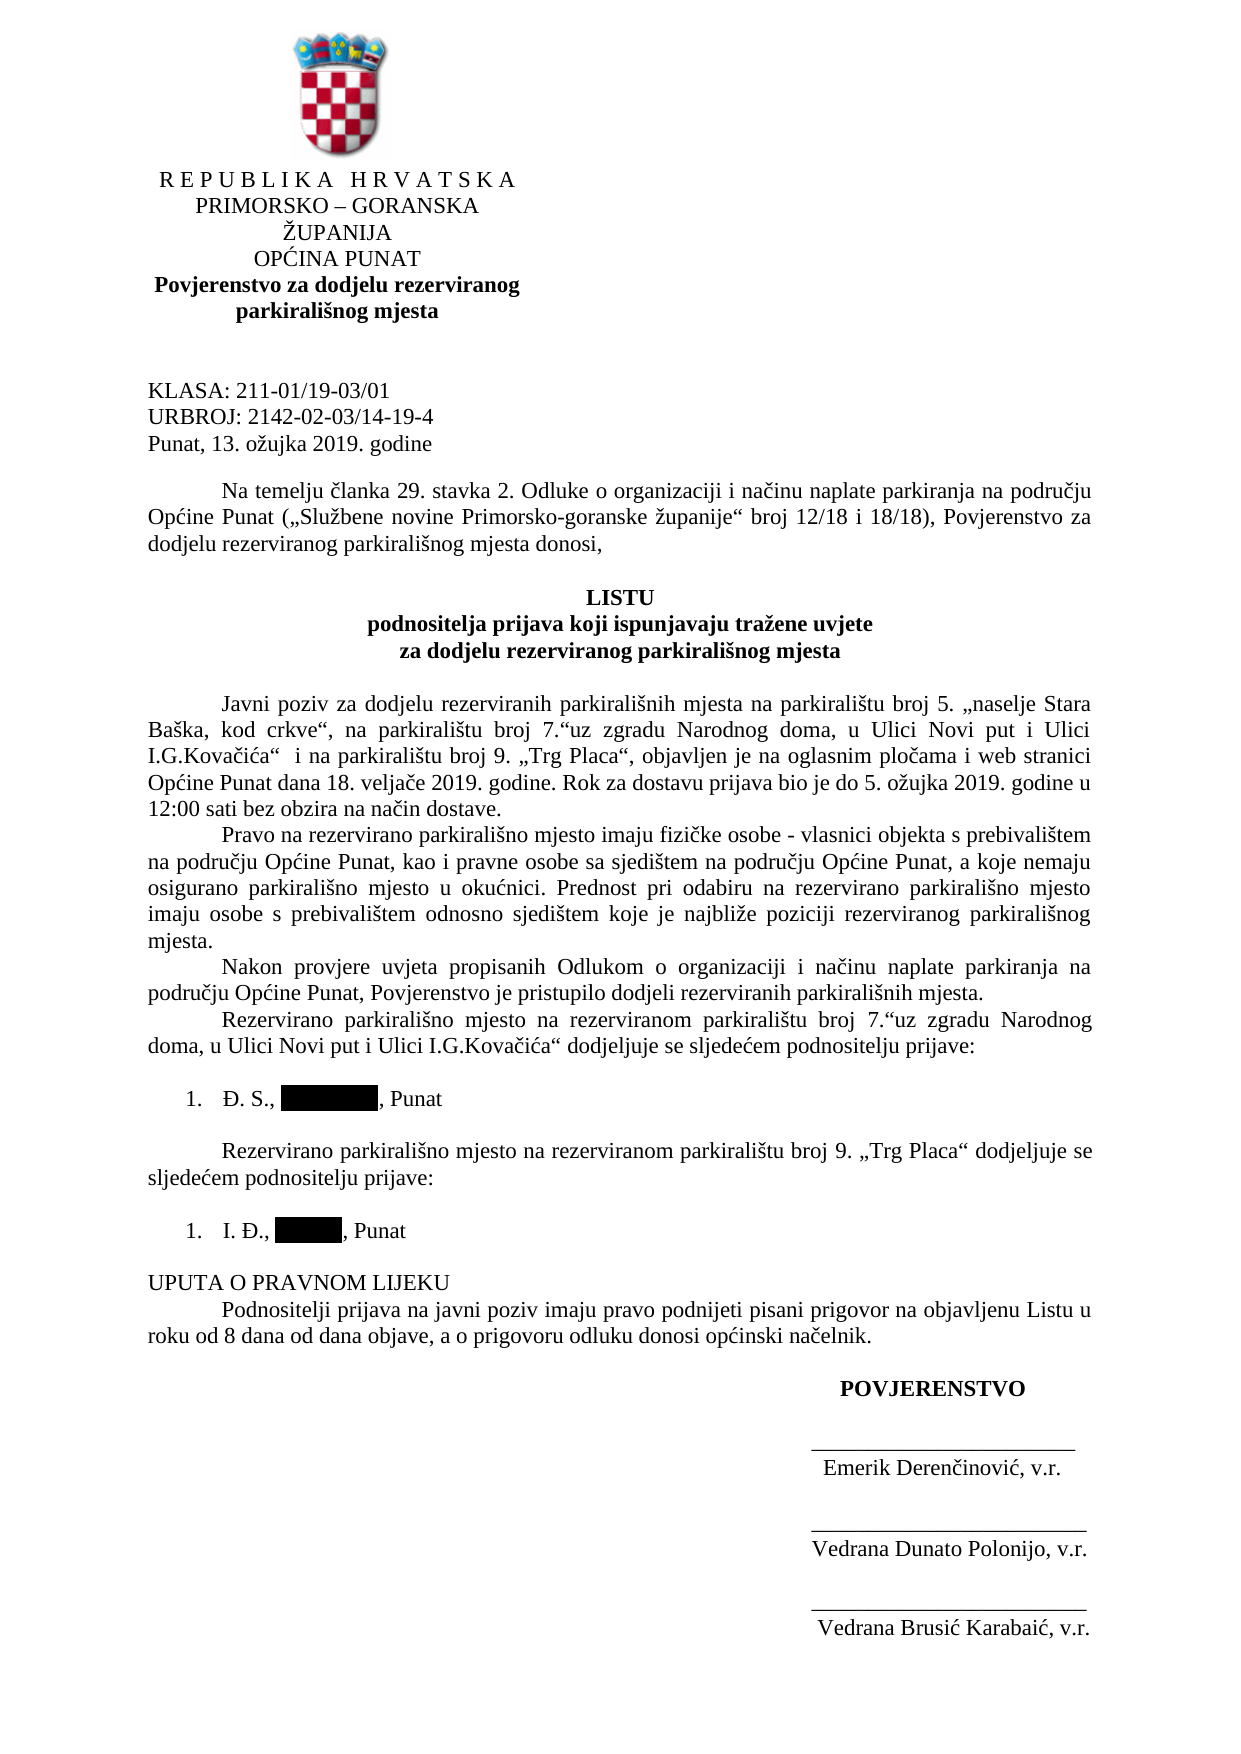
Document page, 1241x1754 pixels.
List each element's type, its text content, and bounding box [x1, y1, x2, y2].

text Nakon provjere uvjeta propisanih Odlukom o organizaciji i načinu naplate parkiranja na području Općine Punat, Povjerenstvo je pristupilo dodjeli rezerviranih parkirališnih mjesta. [148, 953, 1093, 1006]
list Đ. S., Novi put 5, Punat [185, 1085, 281, 1111]
text Javni poziv za dodjelu rezerviranih parkirališnih mjesta na parkiralištu broj 5. „naselje Stara Baška, kod crkve“, na parkiralištu broj 7.“uz zgradu Narodnog doma, u Ulici Novi put i Ulici I.G.Kovačića“ i na parkiralištu broj 9. „Trg Placa“, objavljen je na oglasnim pločama i web stranici Općine Punat dana 18. veljače 2019. godine. Rok za dostavu prijava bio je do 5. ožujka 2019. godine u 12:00 sati bez obzira na način dostave. [148, 689, 1093, 821]
text Emerik Derenčinović, v.r. [148, 1454, 1093, 1480]
table_cell KLASA: 211-01/19-03/01 [136, 377, 538, 403]
table_header R E P U B L I K A H R V A T S K A PRIMORSKO – GORANSKA ŽUPANIJA OPĆINA PUNAT [136, 166, 538, 271]
table_cell Povjerenstvo za dodjelu rezerviranog parkirališnog mjesta [136, 271, 538, 377]
list Đ. S., Novi put 5, Punat [378, 1085, 1093, 1111]
list Rezervirano parkirališno mjesto na rezerviranom parkiralištu broj 9. „Trg Placa“ dodjeljuje se sljedećem podnositelju prijave: [148, 1138, 1093, 1190]
list Vedrana Dunato Polonijo, v.r. [223, 1534, 1093, 1561]
text UPUTA O PRAVNOM LIJEKU [148, 1269, 1093, 1296]
table_cell URBROJ: 2142-02-03/14-19-4 Punat, 13. ožujka 2019. godine [136, 403, 538, 456]
text _______________________ [148, 1427, 1093, 1454]
list I. Đ., Placa 7, Punat [342, 1217, 1093, 1243]
text Podnositelji prijava na javni poziv imaju pravo podnijeti pisani prigovor na objavljenu Listu u roku od 8 dana od dana objave, a o prigovoru odluku donosi općinski načelnik. [148, 1296, 1093, 1348]
text LISTU [148, 584, 1093, 611]
text Pravo na rezervirano parkirališno mjesto imaju fizičke osobe - vlasnici objekta s prebivalištem na području Općine Punat, kao i pravne osobe sa sjedištem na području Općine Punat, a koje nemaju osigurano parkirališno mjesto u okućnici. Prednost pri odabiru na rezervirano parkirališno mjesto imaju osobe s prebivalištem odnosno sjedištem koje je najbliže poziciji rezerviranog parkirališnog mjesta. [148, 821, 1093, 953]
text za dodjelu rezerviranog parkirališnog mjesta [148, 637, 1093, 663]
text Rezervirano parkirališno mjesto na rezerviranom parkiralištu broj 7.“uz zgradu Narodnog doma, u Ulici Novi put i Ulici I.G.Kovačića“ dodjeljuje se sljedećem podnositelju prijave: [148, 1006, 1093, 1058]
text POVJERENSTVO [148, 1375, 1093, 1401]
text podnositelja prijava koji ispunjavaju tražene uvjete [148, 611, 1093, 637]
list ________________________ [223, 1508, 1093, 1534]
list Vedrana Brusić Karabaić, v.r. [223, 1614, 1093, 1640]
text Na temelju članka 29. stavka 2. Odluke o organizaciji i načinu naplate parkiranja na području Općine Punat („Službene novine Primorsko-goranske županije“ broj 12/18 i 18/18), Povjerenstvo za dodjelu rezerviranog parkirališnog mjesta donosi, [148, 477, 1093, 556]
list ________________________ [223, 1587, 1093, 1614]
picture [290, 29, 391, 161]
list I. Đ., Placa 7, Punat [185, 1217, 275, 1243]
